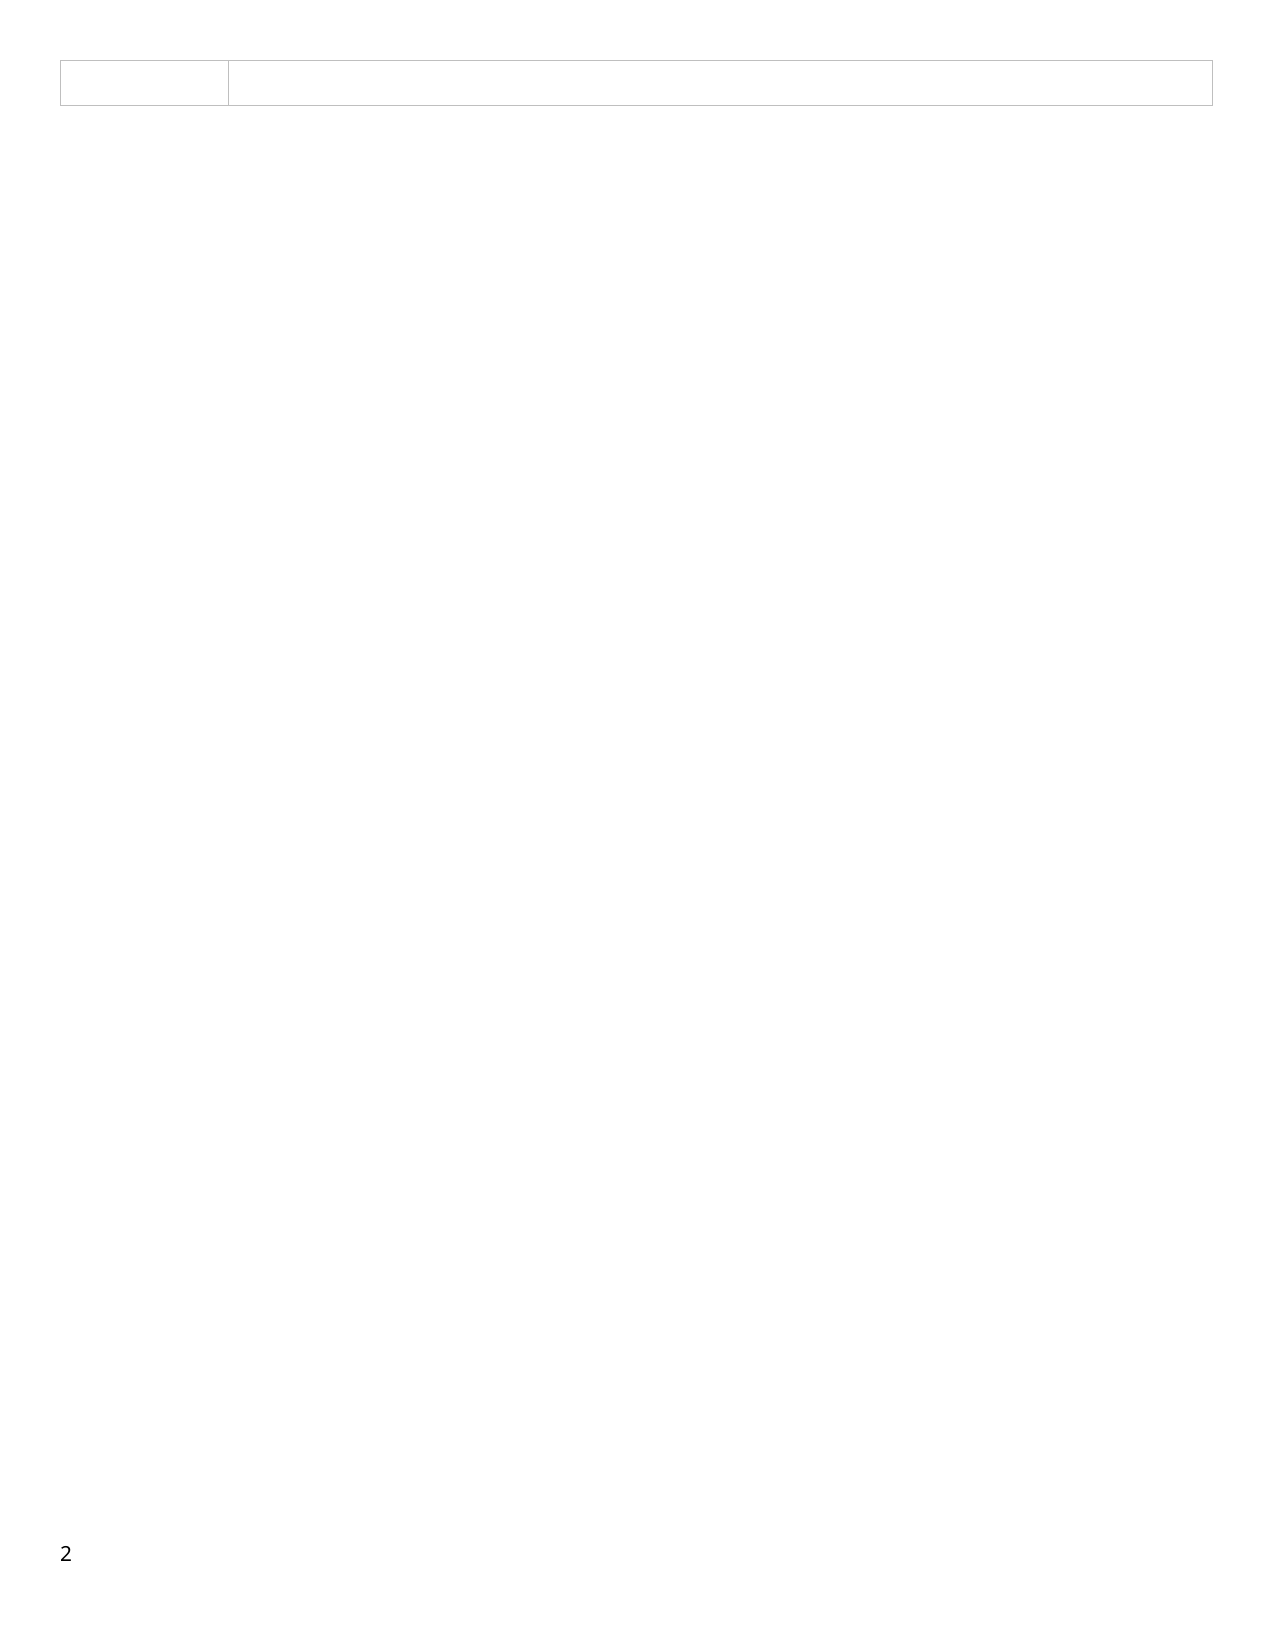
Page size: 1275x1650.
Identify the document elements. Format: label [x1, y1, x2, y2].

table_cell [61, 61, 228, 105]
table_cell [229, 61, 1212, 105]
